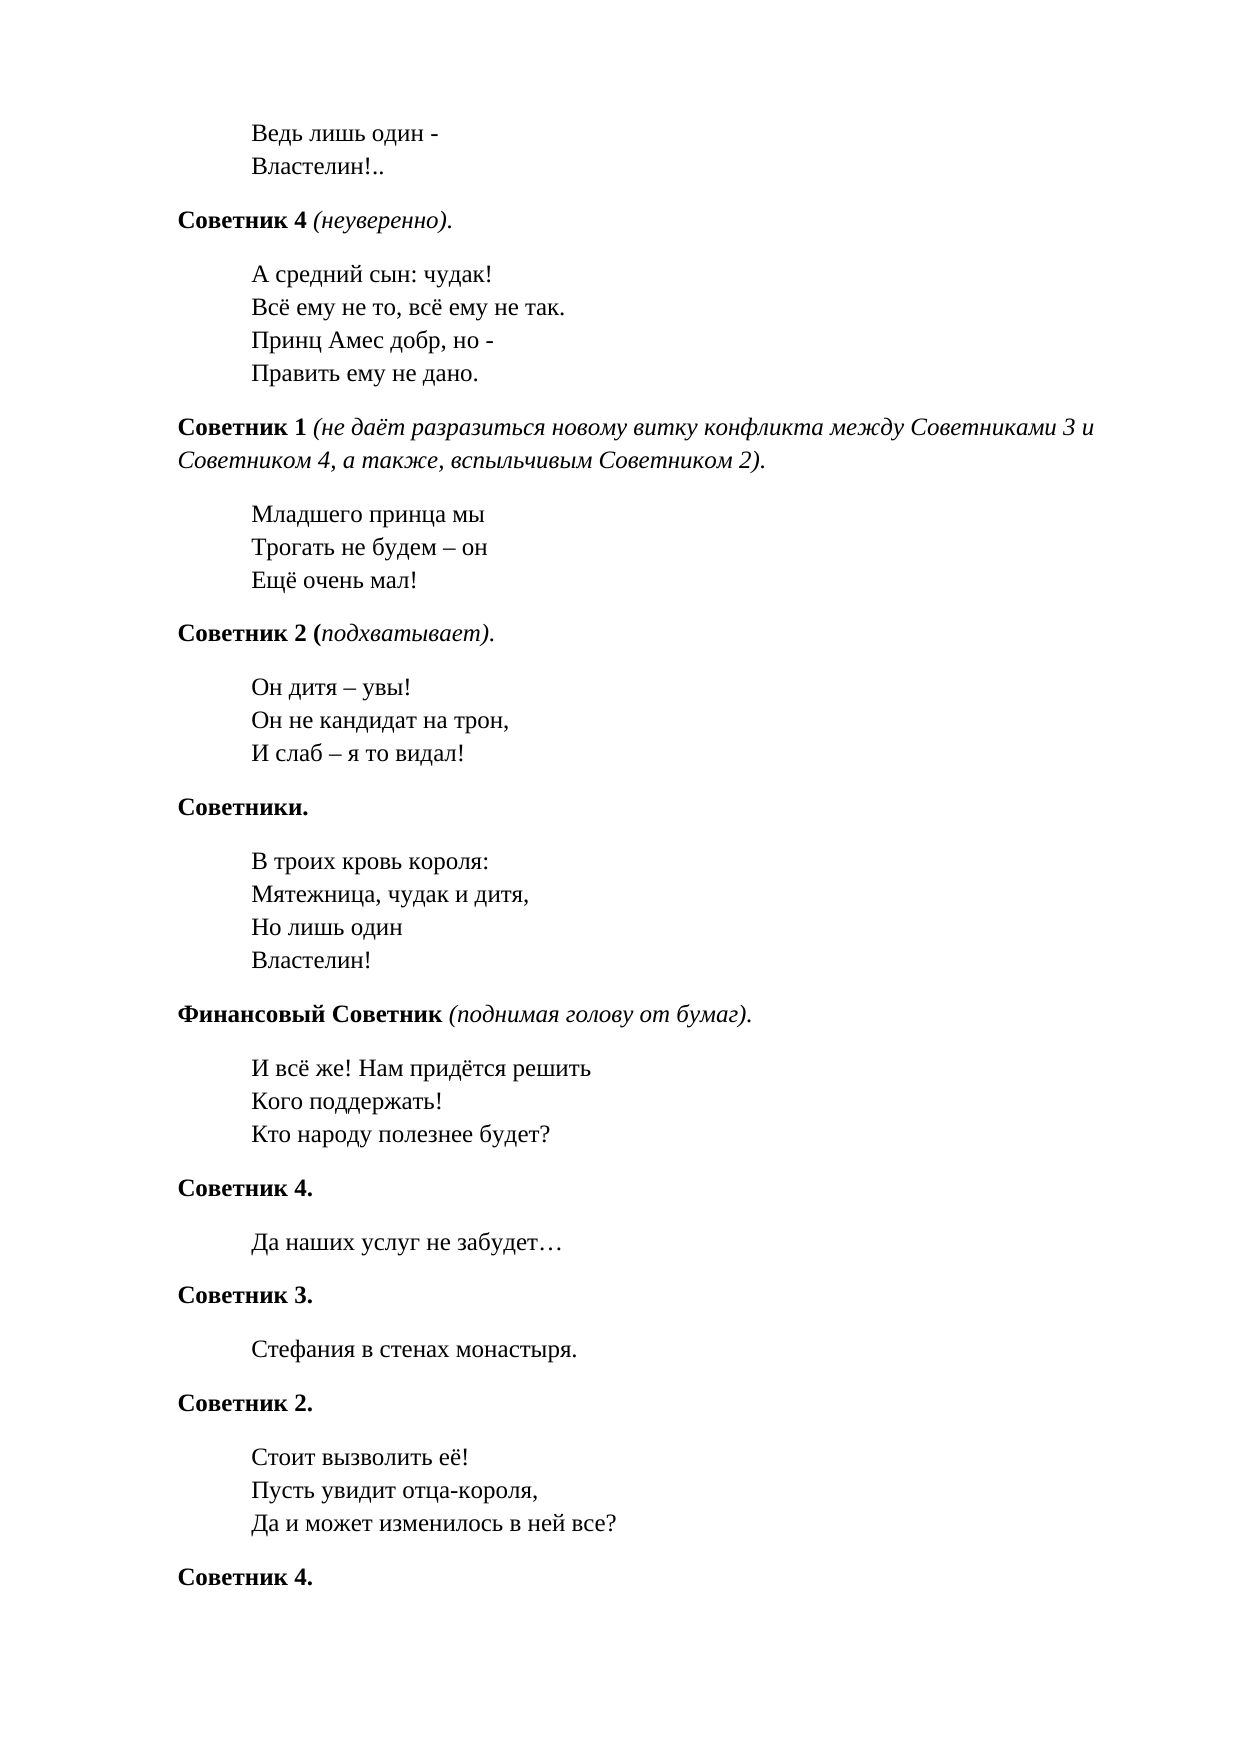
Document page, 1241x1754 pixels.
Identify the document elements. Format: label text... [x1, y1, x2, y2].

text Советник 3. [177, 1281, 1152, 1309]
text Советник 4 (неуверенно). [177, 205, 1152, 234]
text В троих кровь короля: Мятежница, чудак и дитя, Но лишь один Властелин! [177, 846, 1152, 974]
text Стоит вызволить её! Пусть увидит отца-короля, Да и может изменилось в ней все? [177, 1442, 1152, 1537]
text Советник 4. [177, 1562, 1152, 1591]
text Советник 1 (не даёт разразиться новому витку конфликта между Советниками 3 и Советником 4, а также, вспыльчивым Советником 2). [177, 412, 1152, 473]
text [177, 118, 1152, 180]
text Младшего принца мы Трогать не будем – он Ещё очень мал! [177, 499, 1152, 593]
text Советник 2. [177, 1388, 1152, 1417]
text И всё же! Нам придётся решить Кого поддержать! Кто народу полезнее будет? [177, 1053, 1152, 1148]
text Стефания в стенах монастыря. [177, 1334, 1152, 1363]
text Советник 2 (подхватывает). [177, 618, 1152, 647]
text Он дитя – увы! Он не кандидат на трон, И слаб – я то видал! [177, 672, 1152, 767]
text Финансовый Советник (поднимая голову от бумаг). [177, 999, 1152, 1028]
text Советники. [177, 792, 1152, 821]
text А средний сын: чудак! Всё ему не то, всё ему не так. Принц Амес добр, но - Править ему не дано. [177, 259, 1152, 387]
text Да наших услуг не забудет… [177, 1227, 1152, 1255]
text Советник 4. [177, 1173, 1152, 1202]
